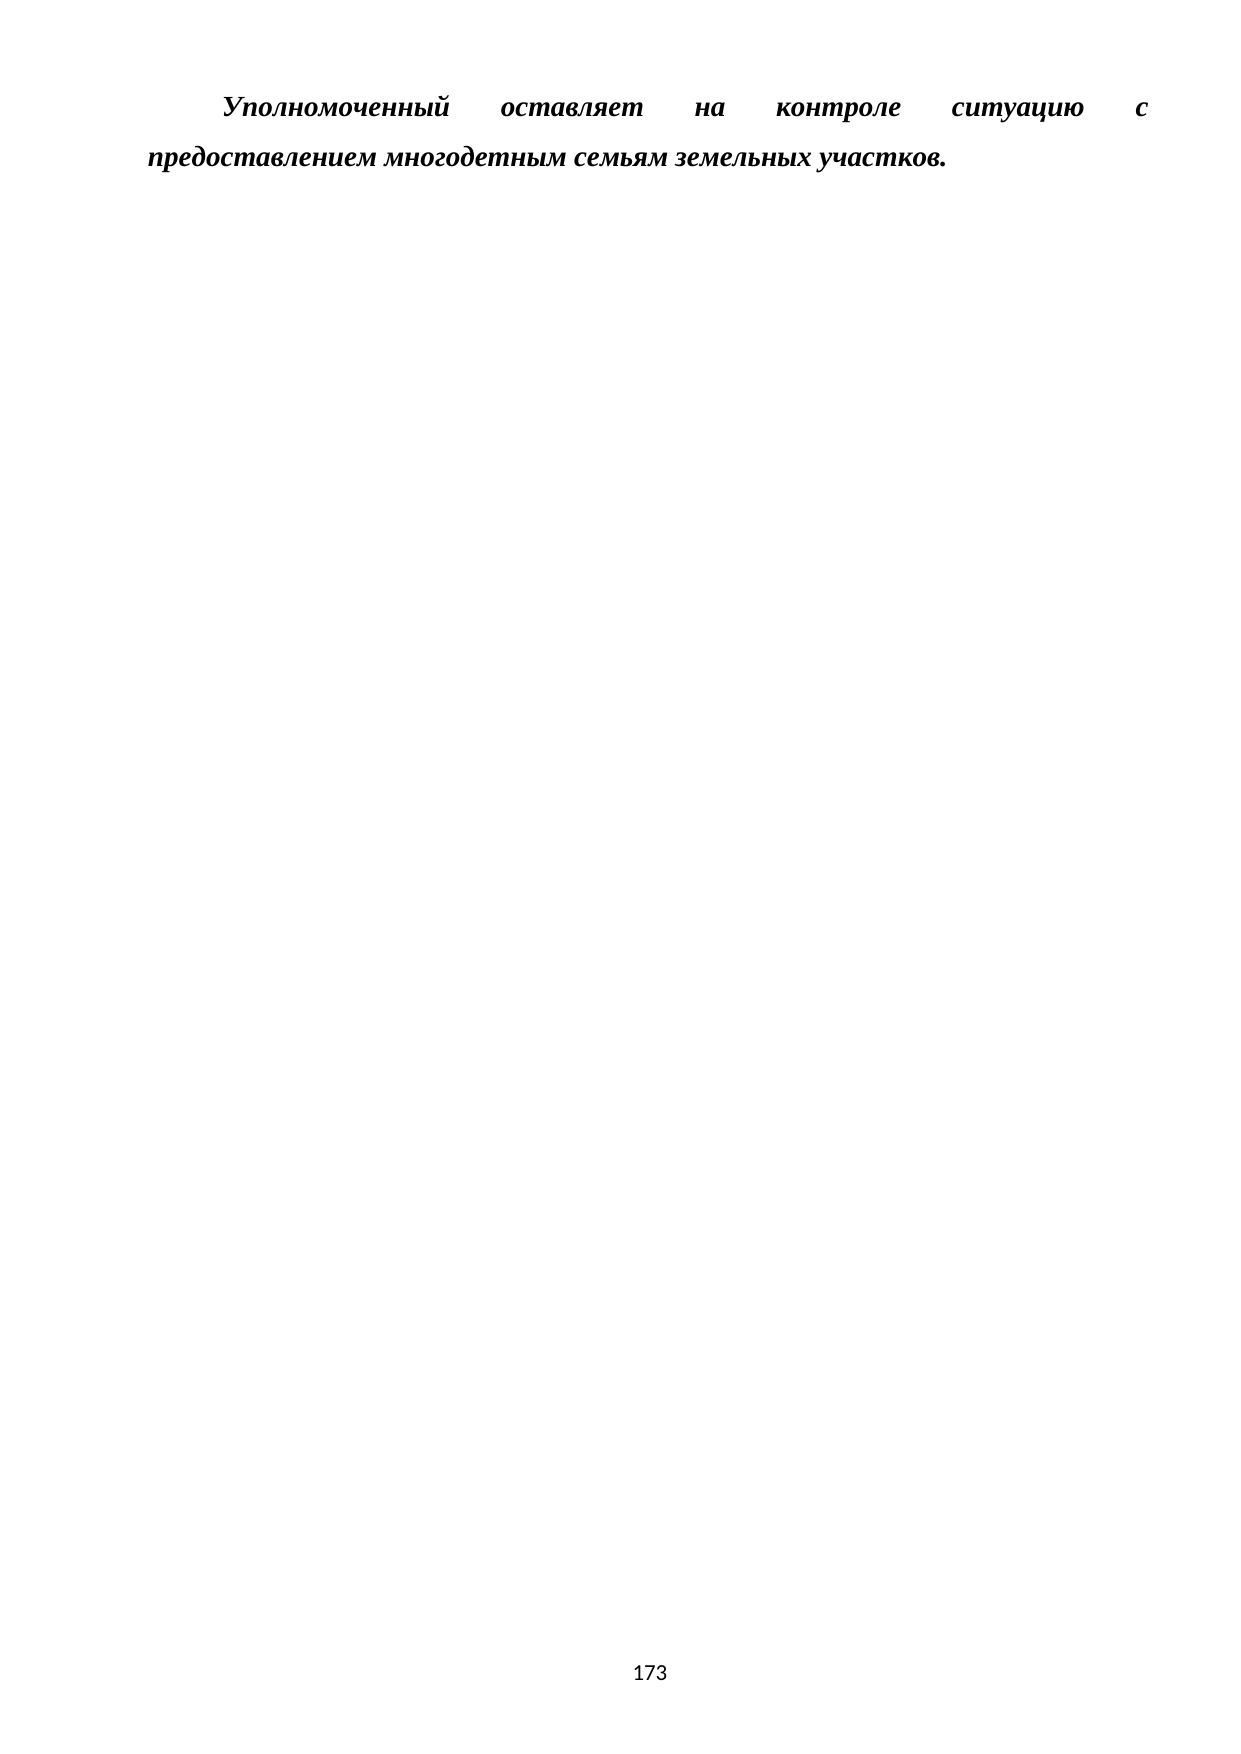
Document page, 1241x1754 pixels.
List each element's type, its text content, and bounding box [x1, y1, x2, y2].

text Уполномоченный оставляет на контроле ситуацию с предоставлением многодетным семьям земельных участков. [148, 89, 1152, 172]
